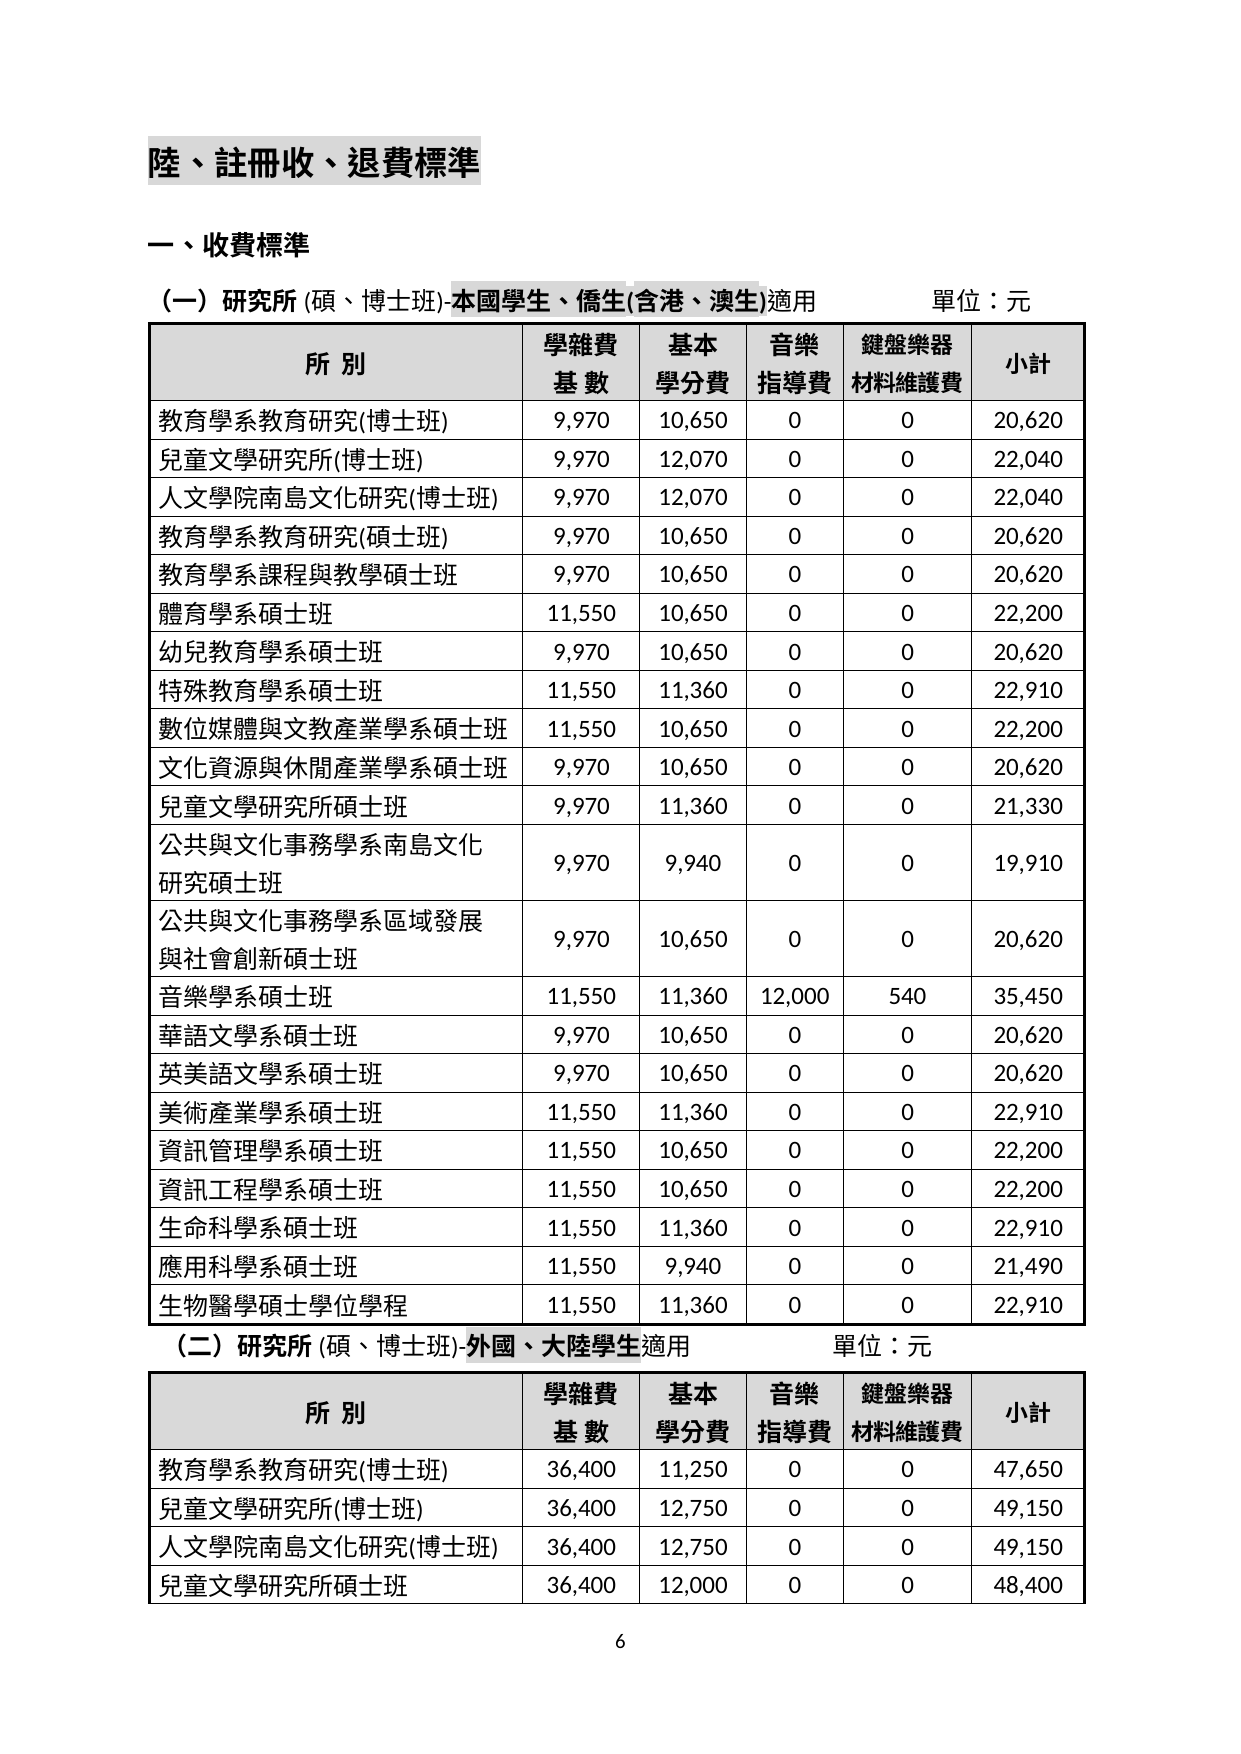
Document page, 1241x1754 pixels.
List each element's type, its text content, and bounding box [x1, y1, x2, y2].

table_cell 21,490 [972, 1247, 1083, 1284]
table_header 所 別 [151, 1374, 522, 1449]
table_cell 9,970 [523, 555, 639, 593]
table_cell 美術產業學系碩士班 [151, 1093, 522, 1130]
table_cell 0 [747, 555, 843, 593]
table_cell 0 [844, 1093, 971, 1130]
table_header 鍵盤樂器 材料維護費 [844, 1374, 971, 1449]
table_cell 資訊管理學系碩士班 [151, 1131, 522, 1169]
table_cell 10,650 [640, 1131, 746, 1169]
table_cell 36,400 [523, 1566, 639, 1603]
table_cell 0 [844, 748, 971, 785]
table_cell 9,970 [523, 1016, 639, 1053]
table_cell 0 [747, 401, 843, 438]
table_cell 22,040 [972, 440, 1083, 477]
table_cell 0 [844, 1247, 971, 1284]
table_cell 20,620 [972, 901, 1083, 976]
table_cell 教育學系教育研究(博士班) [151, 1450, 522, 1488]
table_cell 兒童文學研究所(博士班) [151, 440, 522, 477]
table_cell 10,650 [640, 748, 746, 785]
table_cell 11,250 [640, 1450, 746, 1488]
table_cell 0 [844, 632, 971, 670]
table_cell 11,360 [640, 671, 746, 708]
table_cell 兒童文學研究所碩士班 [151, 1566, 522, 1603]
table_cell 36,400 [523, 1450, 639, 1488]
table_cell 0 [844, 1054, 971, 1092]
table_cell 10,650 [640, 1170, 746, 1207]
table_cell 數位媒體與文教產業學系碩士班 [151, 709, 522, 747]
table_cell 11,550 [523, 1170, 639, 1207]
table_cell 0 [747, 1016, 843, 1053]
table_cell 10,650 [640, 555, 746, 593]
table_cell 22,910 [972, 1093, 1083, 1130]
table_cell 兒童文學研究所(博士班) [151, 1489, 522, 1526]
table_cell 20,620 [972, 555, 1083, 593]
table_cell 0 [747, 748, 843, 785]
table_cell 0 [747, 1131, 843, 1169]
table_cell 20,620 [972, 748, 1083, 785]
table_cell 0 [844, 517, 971, 554]
table_cell 0 [747, 786, 843, 824]
table_cell 22,200 [972, 594, 1083, 631]
table_cell 9,970 [523, 825, 639, 900]
table_cell 生命科學系碩士班 [151, 1208, 522, 1246]
table_cell 應用科學系碩士班 [151, 1247, 522, 1284]
table_cell 0 [844, 1285, 971, 1323]
table_cell 0 [844, 1170, 971, 1207]
table_header 基本 學分費 [640, 325, 746, 400]
table_cell 22,200 [972, 709, 1083, 747]
table_cell 9,970 [523, 786, 639, 824]
table_cell 20,620 [972, 401, 1083, 438]
table_cell 資訊工程學系碩士班 [151, 1170, 522, 1207]
table_cell 22,200 [972, 1131, 1083, 1169]
table_cell 0 [844, 709, 971, 747]
table_cell 0 [844, 1016, 971, 1053]
table_cell 10,650 [640, 594, 746, 631]
table_cell 音樂學系碩士班 [151, 977, 522, 1014]
table_cell 10,650 [640, 709, 746, 747]
table_cell 20,620 [972, 517, 1083, 554]
table_cell 兒童文學研究所碩士班 [151, 786, 522, 824]
table_cell 20,620 [972, 632, 1083, 670]
table_cell 11,550 [523, 1093, 639, 1130]
table_header 音樂 指導費 [747, 325, 843, 400]
table_cell 11,360 [640, 1093, 746, 1130]
table_cell 英美語文學系碩士班 [151, 1054, 522, 1092]
table_cell 10,650 [640, 901, 746, 976]
table_cell 12,750 [640, 1489, 746, 1526]
table_cell 生物醫學碩士學位學程 [151, 1285, 522, 1323]
text 陸、註冊收、退費標準 [148, 123, 1092, 198]
table_cell 22,910 [972, 1285, 1083, 1323]
table_header 所 別 [151, 325, 522, 400]
table_cell 11,550 [523, 671, 639, 708]
table_cell 10,650 [640, 632, 746, 670]
table_cell 0 [747, 632, 843, 670]
table_cell 幼兒教育學系碩士班 [151, 632, 522, 670]
table_cell 0 [844, 1527, 971, 1565]
table_cell 9,970 [523, 478, 639, 516]
table_cell 體育學系碩士班 [151, 594, 522, 631]
table_cell 0 [747, 517, 843, 554]
table_cell 0 [844, 594, 971, 631]
table_cell 0 [747, 594, 843, 631]
table_header 學雜費 基 數 [523, 1374, 639, 1449]
table_cell 公共與文化事務學系區域發展 與社會創新碩士班 [151, 901, 522, 976]
table_cell 9,970 [523, 440, 639, 477]
table_cell 0 [747, 825, 843, 900]
table_cell 0 [844, 1208, 971, 1246]
table_header 基本 學分費 [640, 1374, 746, 1449]
table_cell 0 [747, 1170, 843, 1207]
table_cell 人文學院南島文化研究(博士班) [151, 478, 522, 516]
table_cell 0 [844, 786, 971, 824]
table_cell 0 [747, 1527, 843, 1565]
table_cell 文化資源與休閒產業學系碩士班 [151, 748, 522, 785]
table_cell 9,970 [523, 748, 639, 785]
table_cell 教育學系教育研究(博士班) [151, 401, 522, 438]
table_cell 0 [844, 1131, 971, 1169]
table_cell 公共與文化事務學系南島文化 研究碩士班 [151, 825, 522, 900]
table_cell 11,550 [523, 1131, 639, 1169]
table_cell 0 [747, 478, 843, 516]
table_cell 0 [747, 671, 843, 708]
table_cell 22,040 [972, 478, 1083, 516]
table_cell 10,650 [640, 401, 746, 438]
table_cell 9,970 [523, 517, 639, 554]
table_cell 0 [844, 401, 971, 438]
table_cell 9,970 [523, 632, 639, 670]
table_cell 10,650 [640, 517, 746, 554]
table_cell 540 [844, 977, 971, 1014]
table_cell 11,360 [640, 1208, 746, 1246]
table_cell 0 [747, 1247, 843, 1284]
table_cell 0 [747, 1566, 843, 1603]
table_cell 11,550 [523, 1285, 639, 1323]
table_cell 教育學系課程與教學碩士班 [151, 555, 522, 593]
table_cell 0 [844, 1450, 971, 1488]
table_cell 22,910 [972, 1208, 1083, 1246]
table_cell 0 [844, 440, 971, 477]
table_cell 11,550 [523, 977, 639, 1014]
table_header 小計 [972, 325, 1083, 400]
table_cell 0 [747, 1285, 843, 1323]
table_cell 21,330 [972, 786, 1083, 824]
table_cell 48,400 [972, 1566, 1083, 1603]
table_cell 12,000 [747, 977, 843, 1014]
table_cell 0 [844, 901, 971, 976]
table_cell 0 [747, 440, 843, 477]
table_cell 9,940 [640, 825, 746, 900]
table_cell 11,360 [640, 1285, 746, 1323]
table_cell 35,450 [972, 977, 1083, 1014]
table_cell 11,550 [523, 1208, 639, 1246]
text 一、收費標準 [148, 206, 1092, 281]
table_cell 12,750 [640, 1527, 746, 1565]
table_cell 36,400 [523, 1527, 639, 1565]
table_header 小計 [972, 1374, 1083, 1449]
table_cell 0 [844, 1566, 971, 1603]
table_cell 49,150 [972, 1489, 1083, 1526]
table_cell 0 [844, 1489, 971, 1526]
table_cell 12,070 [640, 478, 746, 516]
table_cell 36,400 [523, 1489, 639, 1526]
table_cell 12,000 [640, 1566, 746, 1603]
table_cell 0 [747, 709, 843, 747]
table_cell 9,940 [640, 1247, 746, 1284]
table_cell 0 [747, 1450, 843, 1488]
table_cell 0 [747, 1093, 843, 1130]
table_cell 華語文學系碩士班 [151, 1016, 522, 1053]
table_cell 11,360 [640, 786, 746, 824]
table_cell 9,970 [523, 401, 639, 438]
text （一）研究所 (碩、博士班)-本國學生、僑生(含港、澳生)適用 單位：元 [148, 281, 1092, 318]
table_header 鍵盤樂器 材料維護費 [844, 325, 971, 400]
table_cell 人文學院南島文化研究(博士班) [151, 1527, 522, 1565]
table_cell 0 [747, 1208, 843, 1246]
table_cell 10,650 [640, 1016, 746, 1053]
table_header 音樂 指導費 [747, 1374, 843, 1449]
table_cell 0 [844, 555, 971, 593]
table_cell 0 [747, 901, 843, 976]
table_cell 20,620 [972, 1016, 1083, 1053]
table_cell 11,550 [523, 709, 639, 747]
table_cell 19,910 [972, 825, 1083, 900]
table_cell 20,620 [972, 1054, 1083, 1092]
table_cell 0 [844, 671, 971, 708]
table_cell 49,150 [972, 1527, 1083, 1565]
table_cell 0 [747, 1054, 843, 1092]
text （二）研究所 (碩、博士班)-外國、大陸學生適用 單位：元 [162, 1326, 1092, 1363]
table_cell 10,650 [640, 1054, 746, 1092]
table_cell 47,650 [972, 1450, 1083, 1488]
table_cell 22,910 [972, 671, 1083, 708]
table_cell 9,970 [523, 1054, 639, 1092]
table_cell 11,360 [640, 977, 746, 1014]
table_cell 9,970 [523, 901, 639, 976]
table_cell 特殊教育學系碩士班 [151, 671, 522, 708]
table_cell 11,550 [523, 1247, 639, 1284]
table_cell 22,200 [972, 1170, 1083, 1207]
table_cell 11,550 [523, 594, 639, 631]
table_cell 0 [747, 1489, 843, 1526]
table_cell 12,070 [640, 440, 746, 477]
table_cell 0 [844, 478, 971, 516]
table_header 學雜費 基 數 [523, 325, 639, 400]
table_cell 教育學系教育研究(碩士班) [151, 517, 522, 554]
table_cell 0 [844, 825, 971, 900]
